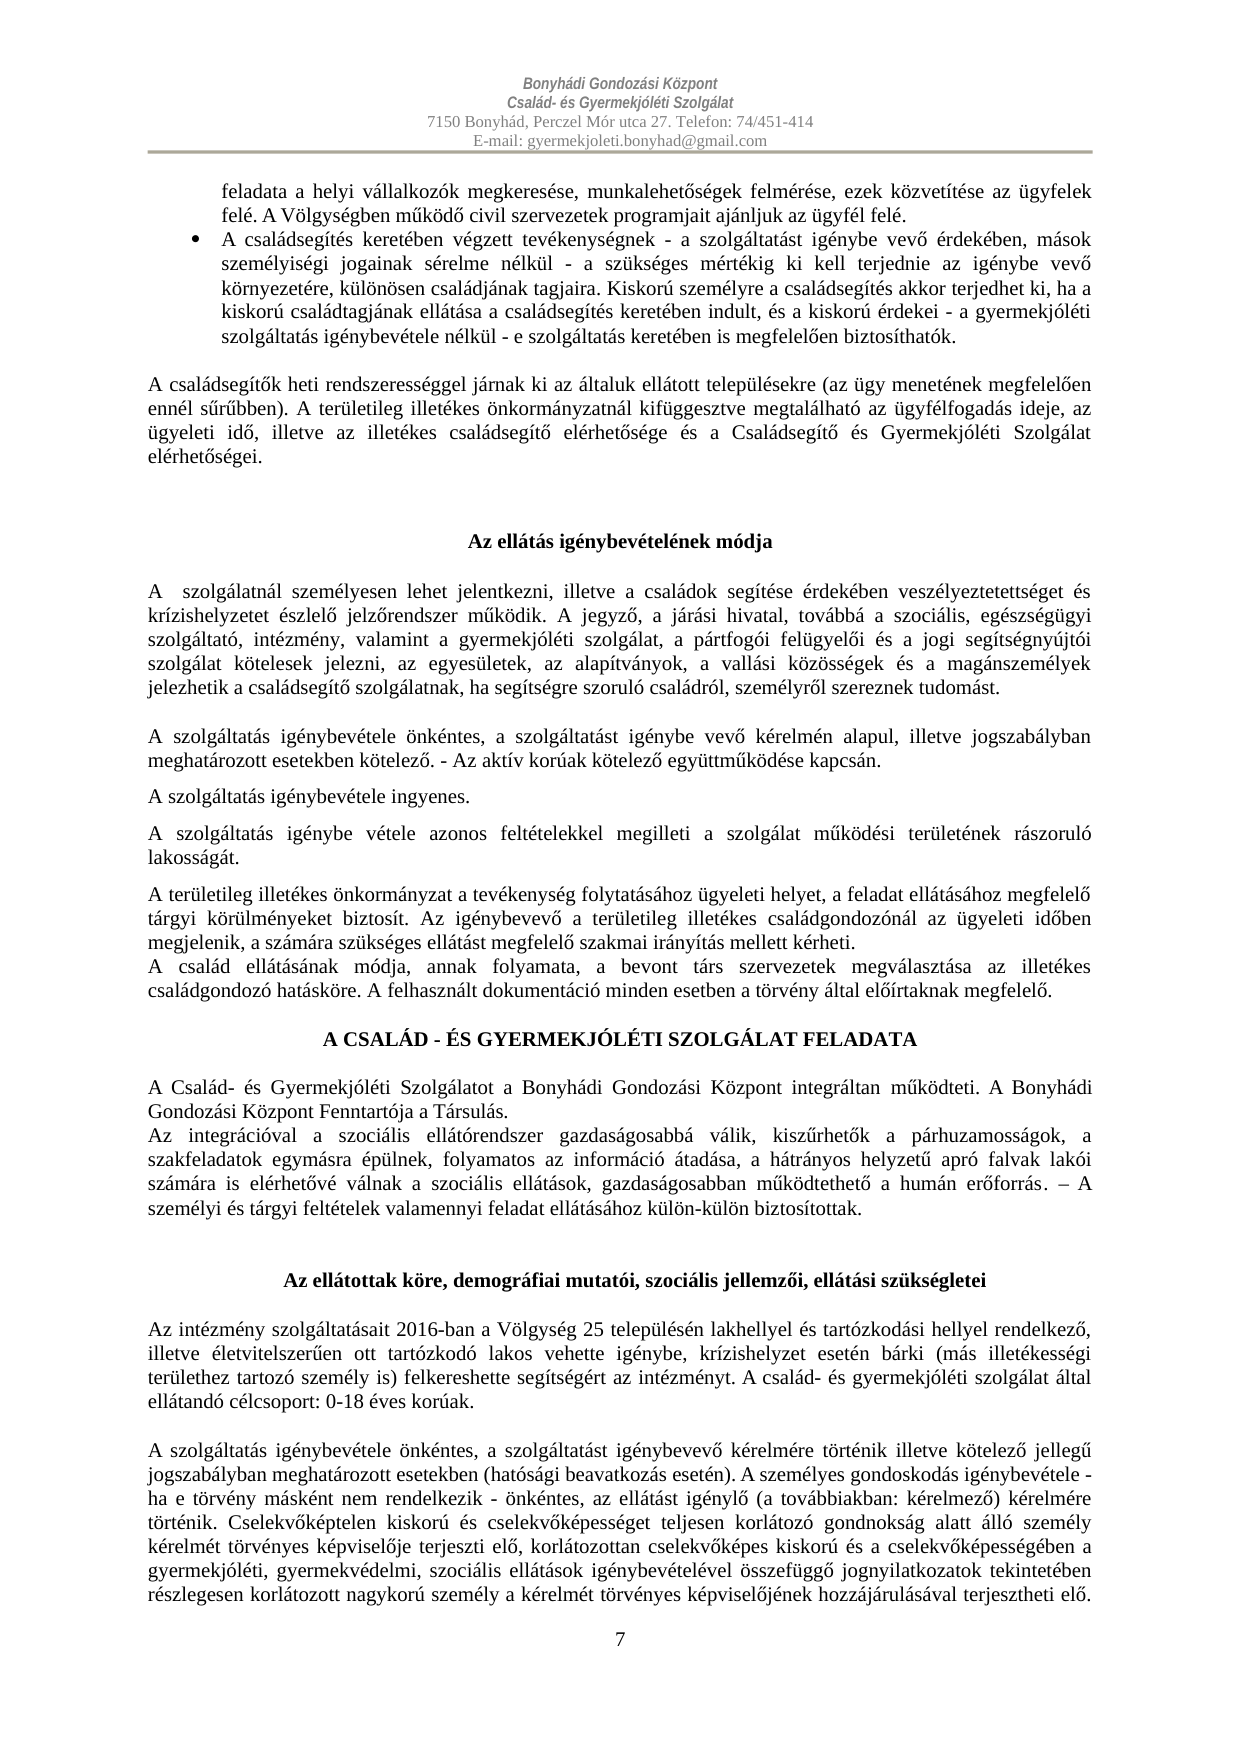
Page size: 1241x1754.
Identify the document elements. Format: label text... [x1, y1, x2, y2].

text Az integrációval a szociális ellátórendszer gazdaságosabbá válik, kiszűrhetők a párhuzamosságok, a szakfeladatok egymásra épülnek, folyamatos az információ átadása, a hátrányos helyzetű apró falvak lakói számára is elérhetővé válnak a szociális ellátások, gazdaságosabban működtethető a humán erőforrás. – A személyi és tárgyi feltételek valamennyi feladat ellátásához külön-külön biztosítottak. [148, 1123, 1093, 1219]
text A CSALÁD - ÉS GYERMEKJÓLÉTI SZOLGÁLAT FELADATA [148, 1027, 1093, 1051]
text A családsegítők heti rendszerességgel járnak ki az általuk ellátott településekre (az ügy menetének megfelelően ennél sűrűbben). A területileg illetékes önkormányzatnál kifüggesztve megtalálható az ügyfélfogadás ideje, az ügyeleti idő, illetve az illetékes családsegítő elérhetősége és a Családsegítő és Gyermekjóléti Szolgálat elérhetőségei. [148, 372, 1093, 468]
text A területileg illetékes önkormányzat a tevékenység folytatásához ügyeleti helyet, a feladat ellátásához megfelelő tárgyi körülményeket biztosít. Az igénybevevő a területileg illetékes családgondozónál az ügyeleti időben megjelenik, a számára szükséges ellátást megfelelő szakmai irányítás mellett kérheti. [148, 882, 1093, 954]
text A Család- és Gyermekjóléti Szolgálatot a Bonyhádi Gondozási Központ integráltan működteti. A Bonyhádi Gondozási Központ Fenntartója a Társulás. [148, 1075, 1093, 1123]
text Az ellátás igénybevételének módja [148, 529, 1093, 553]
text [148, 1438, 1093, 1606]
text A szolgálatnál személyesen lehet jelentkezni, illetve a családok segítése érdekében veszélyeztetettséget és krízishelyzetet észlelő jelzőrendszer működik. A jegyző, a járási hivatal, továbbá a szociális, egészségügyi szolgáltató, intézmény, valamint a gyermekjóléti szolgálat, a pártfogói felügyelői és a jogi segítségnyújtói szolgálat kötelesek jelezni, az egyesületek, az alapítványok, a vallási közösségek és a magánszemélyek jelezhetik a családsegítő szolgálatnak, ha segítségre szoruló családról, személyről szereznek tudomást. [148, 578, 1093, 699]
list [192, 179, 1093, 227]
list A családsegítés keretében végzett tevékenységnek - a szolgáltatást igénybe vevő érdekében, mások személyiségi jogainak sérelme nélkül - a szükséges mértékig ki kell terjednie az igénybe vevő környezetére, különösen családjának tagjaira. Kiskorú személyre a családsegítés akkor terjedhet ki, ha a kiskorú családtagjának ellátása a családsegítés keretében indult, és a kiskorú érdekei - a gyermekjóléti szolgáltatás igénybevétele nélkül - e szolgáltatás keretében is megfelelően biztosíthatók. [192, 227, 1093, 348]
text A szolgáltatás igénybe vétele azonos feltételekkel megilleti a szolgálat működési területének rászoruló lakosságát. [148, 821, 1093, 869]
text A szolgáltatás igénybevétele önkéntes, a szolgáltatást igénybe vevő kérelmén alapul, illetve jogszabályban meghatározott esetekben kötelező. - Az aktív korúak kötelező együttműködése kapcsán. [148, 724, 1093, 772]
text A szolgáltatás igénybevétele ingyenes. [148, 784, 1093, 808]
text Az ellátottak köre, demográfiai mutatói, szociális jellemzői, ellátási szükségletei [177, 1268, 1093, 1292]
text Az intézmény szolgáltatásait 2016-ban a Völgység 25 településén lakhellyel és tartózkodási hellyel rendelkező, illetve életvitelszerűen ott tartózkodó lakos vehette igénybe, krízishelyzet esetén bárki (más illetékességi területhez tartozó személy is) felkereshette segítségért az intézményt. A család- és gyermekjóléti szolgálat által ellátandó célcsoport: 0-18 éves korúak. [148, 1317, 1093, 1413]
text A család ellátásának módja, annak folyamata, a bevont társ szervezetek megválasztása az illetékes családgondozó hatásköre. A felhasznált dokumentáció minden esetben a törvény által előírtaknak megfelelő. [148, 954, 1093, 1002]
